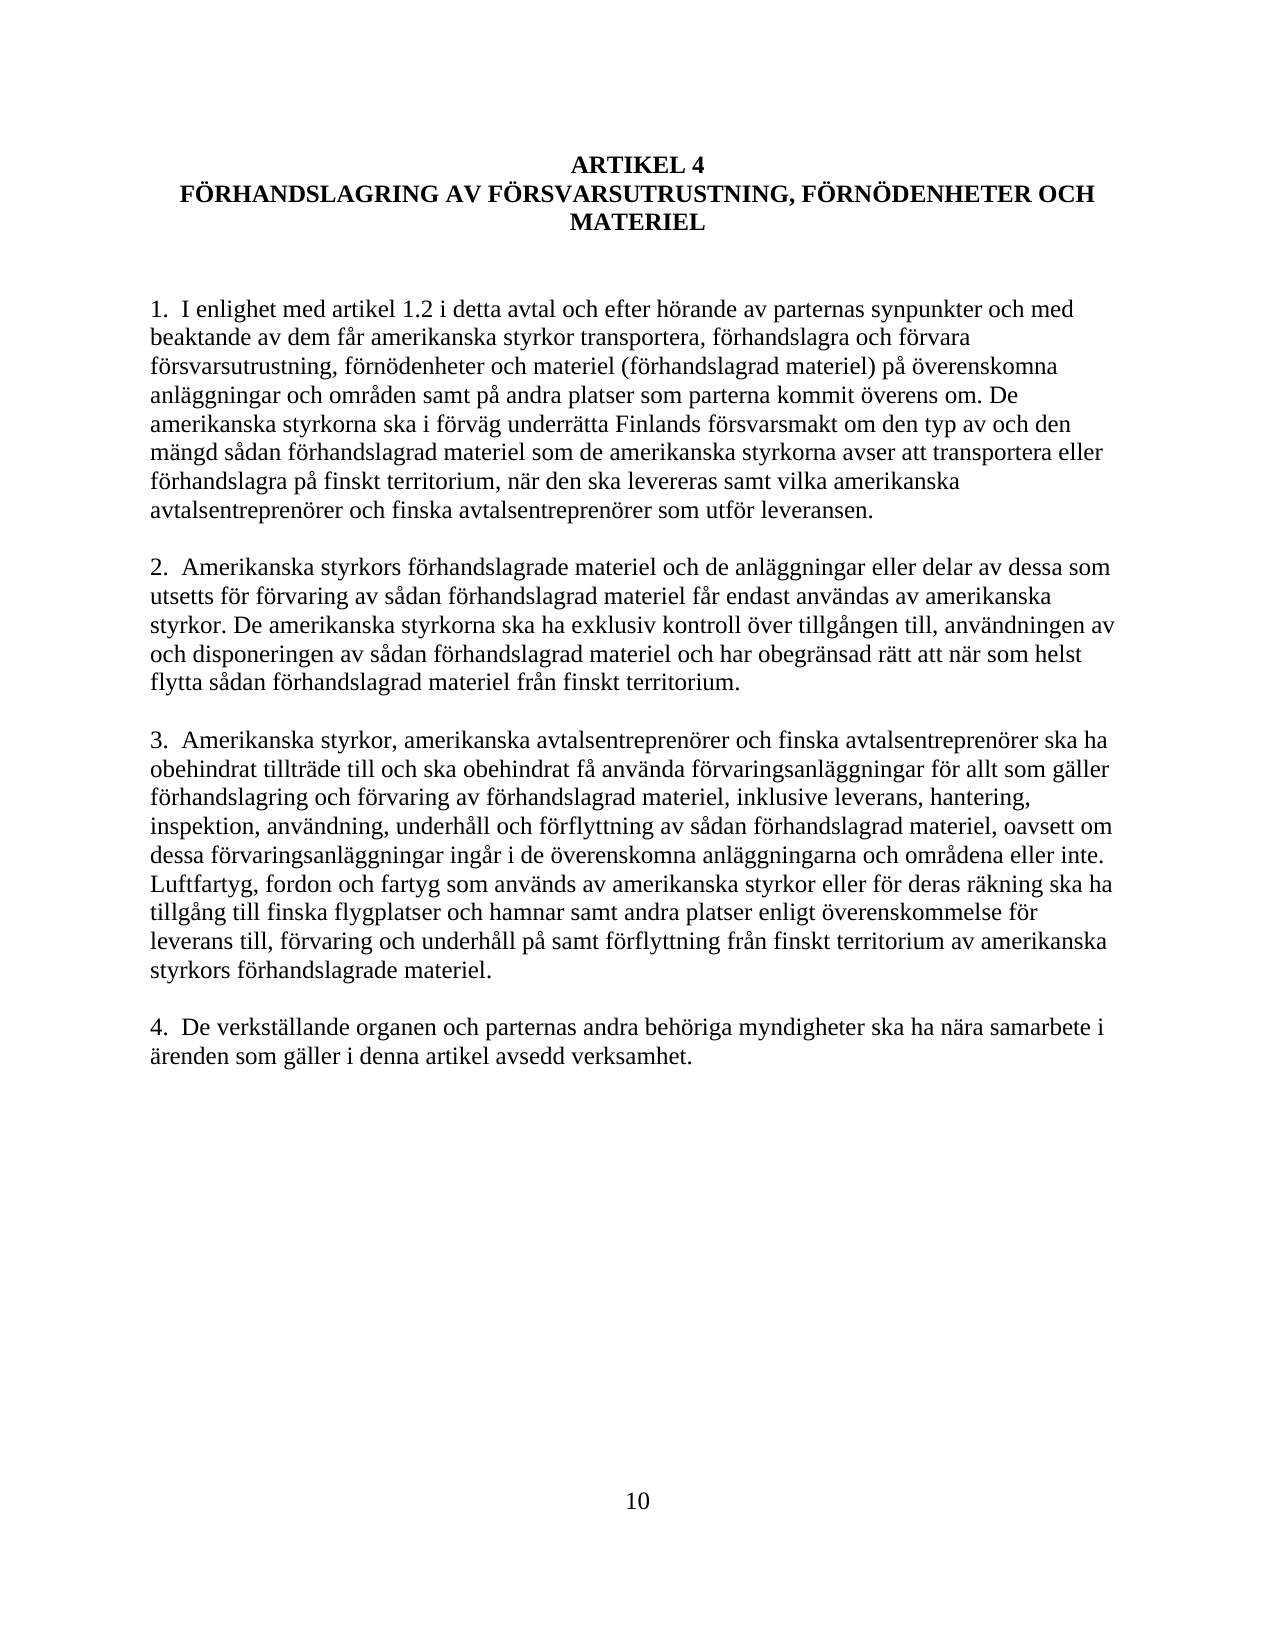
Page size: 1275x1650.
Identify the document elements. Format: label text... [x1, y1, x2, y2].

text 3. Amerikanska styrkor, amerikanska avtalsentreprenörer och finska avtalsentreprenörer ska ha obehindrat tillträde till och ska obehindrat få använda förvaringsanläggningar för allt som gäller förhandslagring och förvaring av förhandslagrad materiel, inklusive leverans, hantering, inspektion, användning, underhåll och förflyttning av sådan förhandslagrad materiel, oavsett om dessa förvaringsanläggningar ingår i de överenskomna anläggningarna och områdena eller inte. Luftfartyg, fordon och fartyg som används av amerikanska styrkor eller för deras räkning ska ha tillgång till finska flygplatser och hamnar samt andra platser enligt överenskommelse för leverans till, förvaring och underhåll på samt förflyttning från finskt territorium av amerikanska styrkors förhandslagrade materiel. [150, 725, 1125, 984]
text 2. Amerikanska styrkors förhandslagrade materiel och de anläggningar eller delar av dessa som utsetts för förvaring av sådan förhandslagrad materiel får endast användas av amerikanska styrkor. De amerikanska styrkorna ska ha exklusiv kontroll över tillgången till, användningen av och disponeringen av sådan förhandslagrad materiel och har obegränsad rätt att när som helst flytta sådan förhandslagrad materiel från finskt territorium. [150, 552, 1125, 696]
text 4. De verkställande organen och parternas andra behöriga myndigheter ska ha nära samarbete i ärenden som gäller i denna artikel avsedd verksamhet. [150, 1012, 1125, 1070]
text FÖRHANDSLAGRING AV FÖRSVARSUTRUSTNING, FÖRNÖDENHETER OCH MATERIEL [150, 179, 1125, 236]
text ARTIKEL 4 [150, 150, 1125, 179]
text 1. I enlighet med artikel 1.2 i detta avtal och efter hörande av parternas synpunkter och med beaktande av dem får amerikanska styrkor transportera, förhandslagra och förvara försvarsutrustning, förnödenheter och materiel (förhandslagrad materiel) på överenskomna anläggningar och områden samt på andra platser som parterna kommit överens om. De amerikanska styrkorna ska i förväg underrätta Finlands försvarsmakt om den typ av och den mängd sådan förhandslagrad materiel som de amerikanska styrkorna avser att transportera eller förhandslagra på finskt territorium, när den ska levereras samt vilka amerikanska avtalsentreprenörer och finska avtalsentreprenörer som utför leveransen. [150, 294, 1125, 524]
